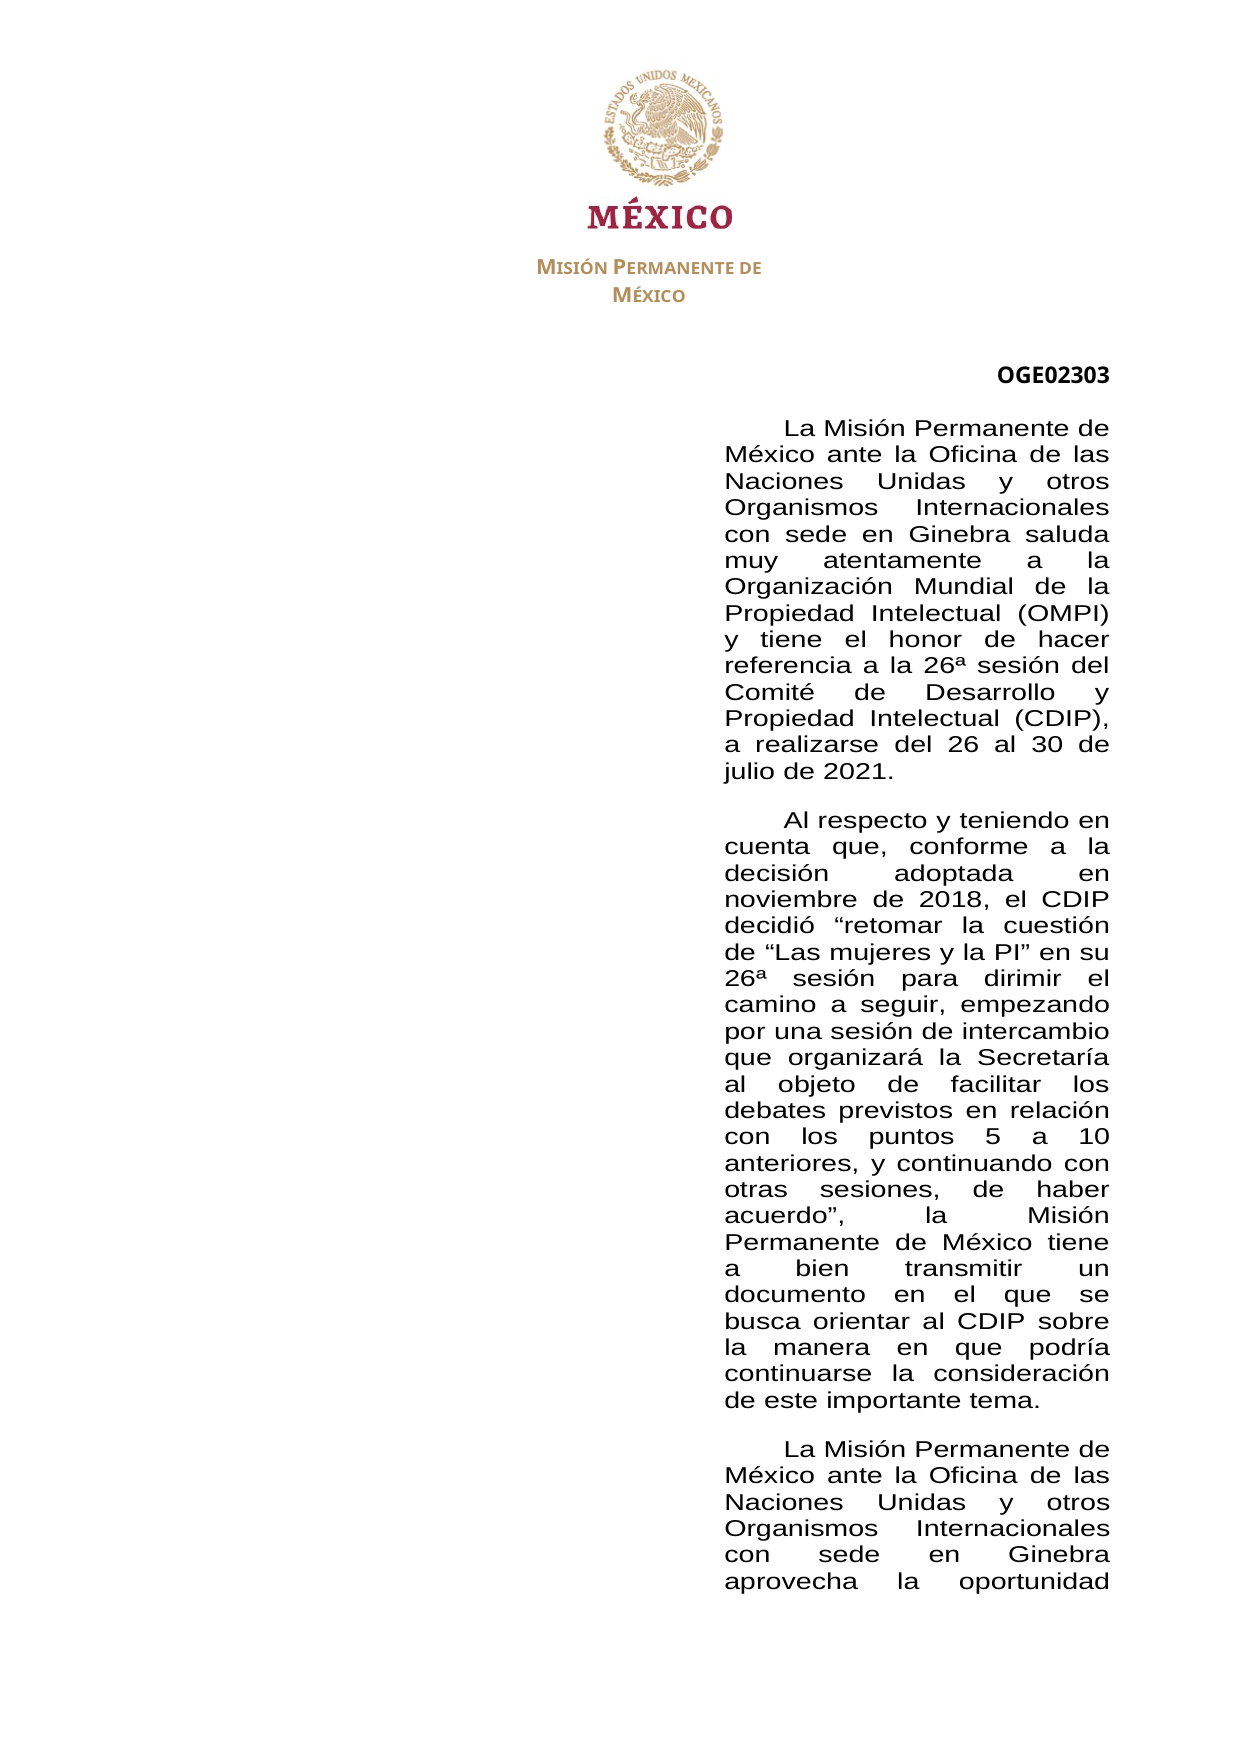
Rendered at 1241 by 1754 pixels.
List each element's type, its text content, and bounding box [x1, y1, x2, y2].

text MISIÓN PERMANENTE DE MÉXICO [503, 252, 794, 309]
text La Misión Permanente de México ante la Oficina de las Naciones Unidas y otros Organismos Internacionales con sede en Ginebra saluda muy atentamente a la Organización Mundial de la Propiedad Intelectual (OMPI) y tiene el honor de hacer referencia a la 26ª sesión del Comité de Desarrollo y Propiedad Intelectual (CDIP), a realizarse del 26 al 30 de julio de 2021. [724, 415, 1110, 784]
picture [594, 58, 734, 191]
picture [587, 196, 732, 229]
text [724, 1436, 1110, 1594]
text OGE02303 [724, 359, 1110, 390]
text Al respecto y teniendo en cuenta que, conforme a la decisión adoptada en noviembre de 2018, el CDIP decidió “retomar la cuestión de “Las mujeres y la PI” en su 26ª sesión para dirimir el camino a seguir, empezando por una sesión de intercambio que organizará la Secretaría al objeto de facilitar los debates previstos en relación con los puntos 5 a 10 anteriores, y continuando con otras sesiones, de haber acuerdo”, la Misión Permanente de México tiene a bien transmitir un documento en el que se busca orientar al CDIP sobre la manera en que podría continuarse la consideración de este importante tema. [724, 807, 1110, 1413]
